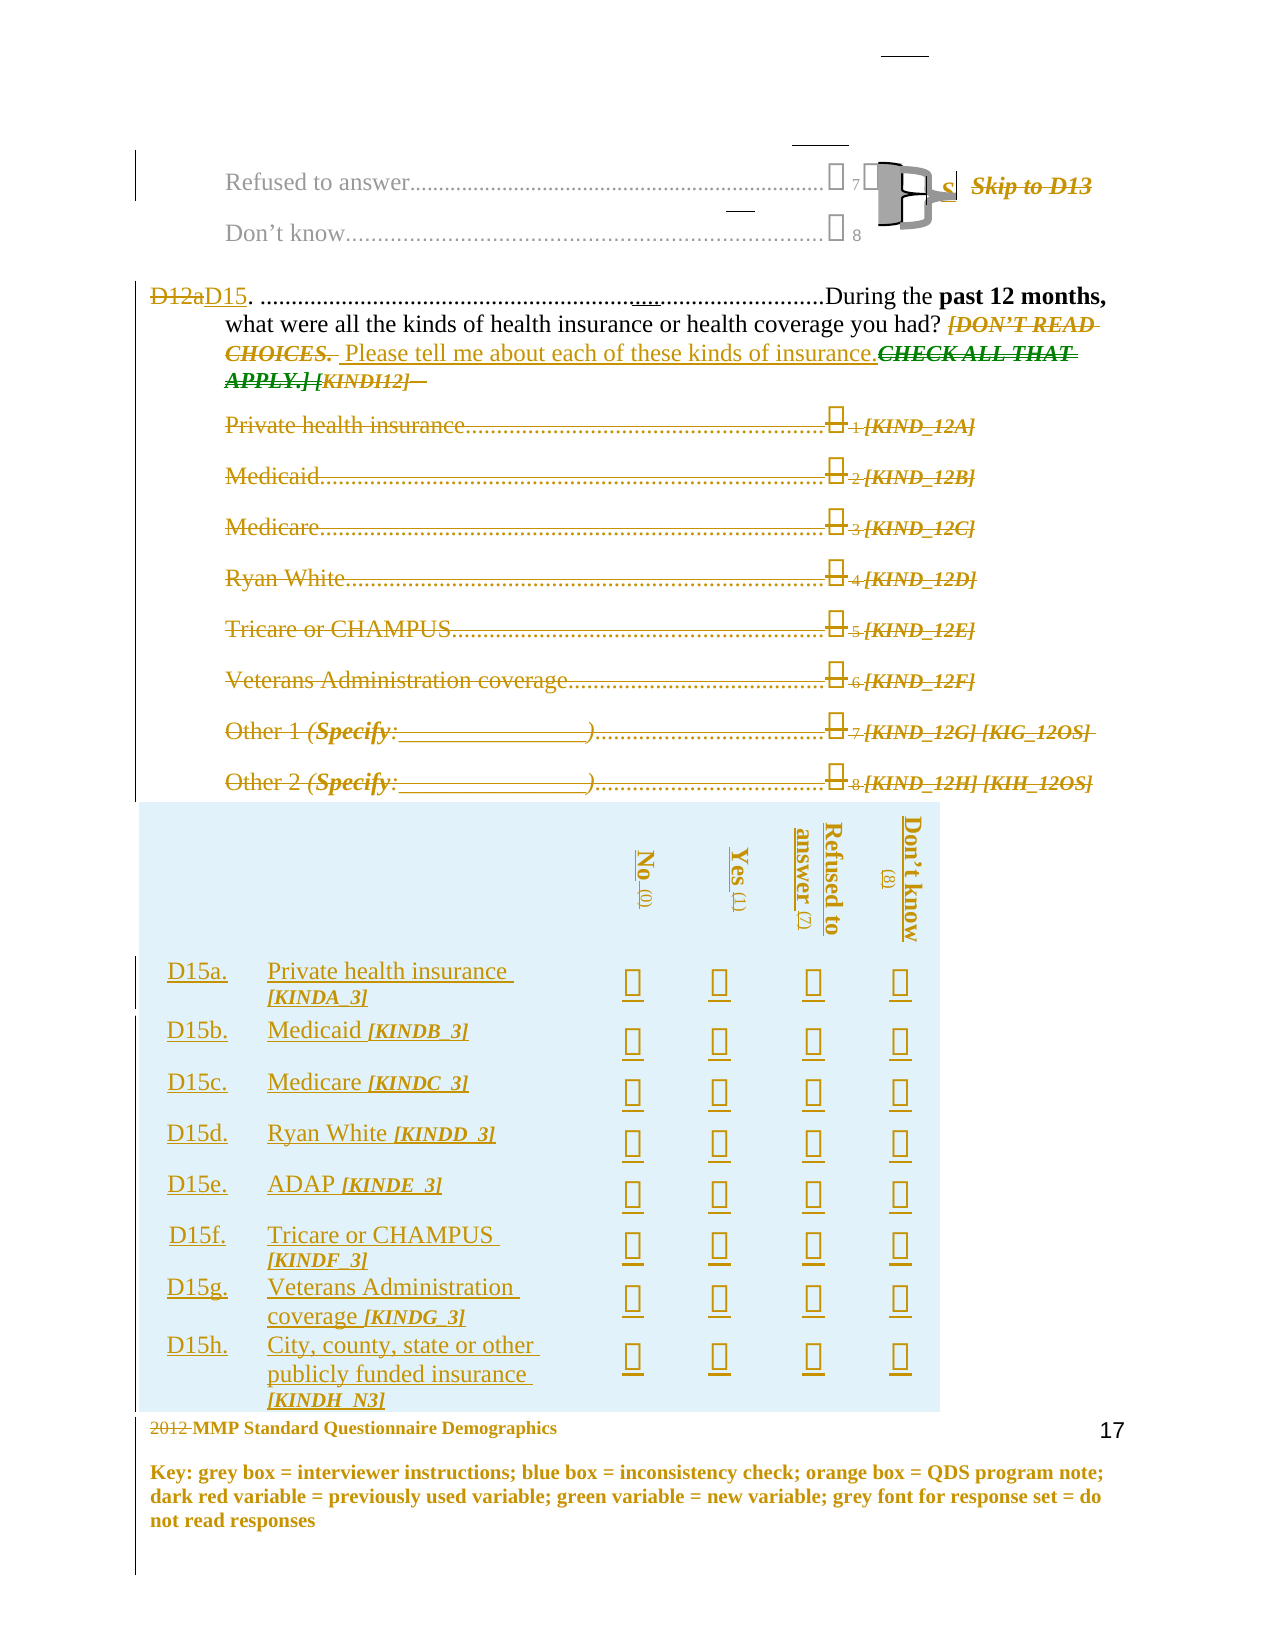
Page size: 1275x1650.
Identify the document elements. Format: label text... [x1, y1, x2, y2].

text Refused to answer  7 [225, 150, 1125, 201]
text Don’t know  8 [225, 201, 1185, 252]
text . During the past 12 months, what were all the kinds of health insurance or health coverage you had? [150, 281, 1125, 393]
